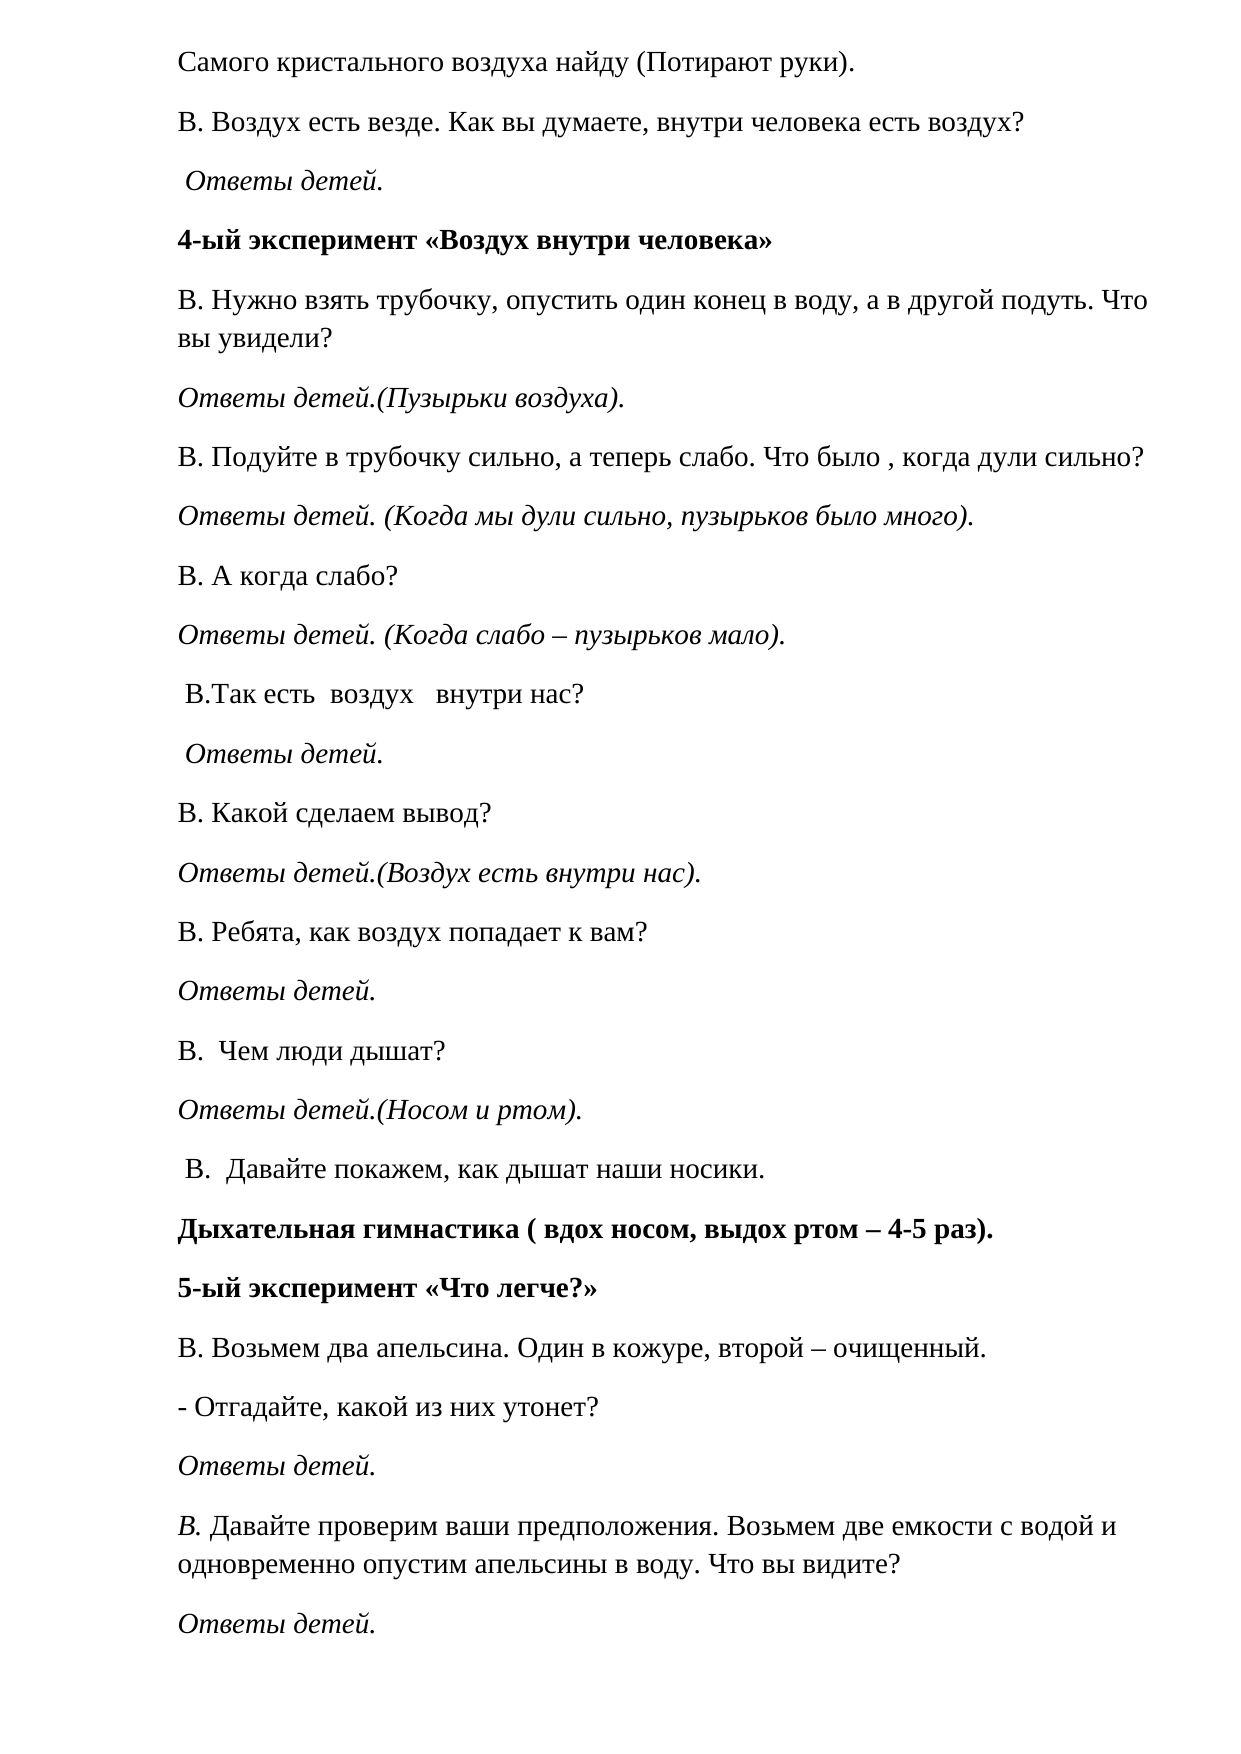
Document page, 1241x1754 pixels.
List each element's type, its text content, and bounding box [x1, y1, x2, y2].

text В. Чем люди дышат? [177, 1033, 1152, 1066]
text Ответы детей.(Воздух есть внутри нас). [177, 855, 1152, 888]
text В. А когда слабо? [177, 558, 1152, 591]
text В. Давайте проверим ваши предположения. Возьмем две емкости с водой и одновременно опустим апельсины в воду. Что вы видите? [177, 1508, 1152, 1580]
text Ответы детей. (Когда мы дули сильно, пузырьков было много). [177, 498, 1152, 532]
text Ответы детей.(Пузырьки воздуха). [177, 380, 1152, 413]
text Ответы детей. [177, 736, 1152, 769]
text В. Какой сделаем вывод? [177, 795, 1152, 829]
text В.Так есть воздух внутри нас? [177, 677, 1152, 710]
text Дыхательная гимнастика ( вдох носом, выдох ртом – 4-5 раз). [177, 1211, 1152, 1244]
text В. Ребята, как воздух попадает к вам? [177, 914, 1152, 948]
text Ответы детей. [177, 973, 1152, 1007]
text Ответы детей. [177, 1606, 1152, 1639]
text В. Подуйте в трубочку сильно, а теперь слабо. Что было , когда дули сильно? [177, 439, 1152, 473]
text В. Воздух есть везде. Как вы думаете, внутри человека есть воздух? [177, 104, 1152, 137]
text Ответы детей. (Когда слабо – пузырьков мало). [177, 617, 1152, 651]
text Ответы детей.(Носом и ртом). [177, 1092, 1152, 1126]
text Ответы детей. [177, 1448, 1152, 1482]
text В. Нужно взять трубочку, опустить один конец в воду, а в другой подуть. Что вы увидели? [177, 282, 1152, 354]
text Самого кристального воздуха найду (Потирают руки). [177, 44, 1152, 78]
text Ответы детей. [177, 163, 1152, 197]
text 5-ый эксперимент «Что легче?» [177, 1270, 1152, 1304]
text В. Возьмем два апельсина. Один в кожуре, второй – очищенный. [177, 1330, 1152, 1363]
text - Отгадайте, какой из них утонет? [177, 1389, 1152, 1423]
text 4-ый эксперимент «Воздух внутри человека» [177, 222, 1152, 256]
text В. Давайте покажем, как дышат наши носики. [177, 1152, 1152, 1185]
